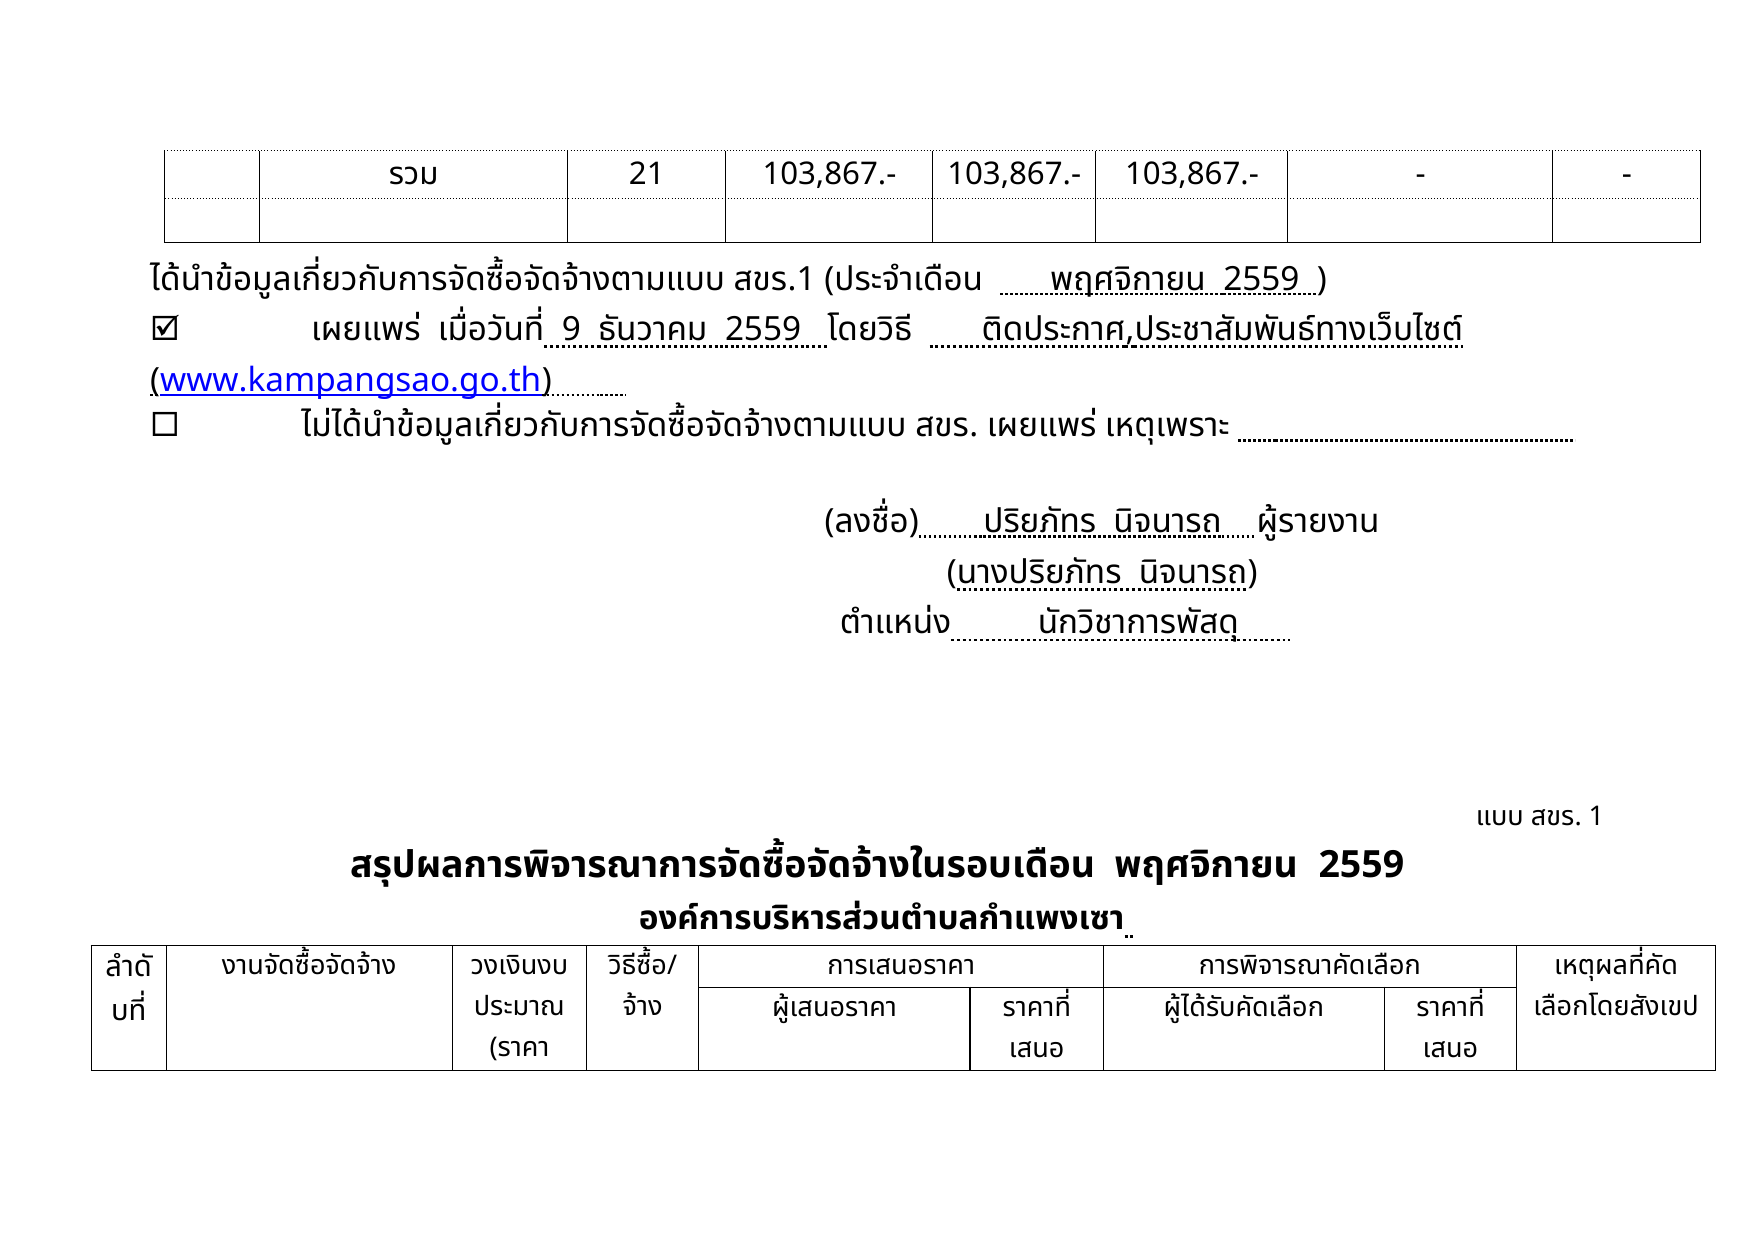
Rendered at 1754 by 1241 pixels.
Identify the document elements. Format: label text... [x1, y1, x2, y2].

table_cell 103,867.- [933, 150, 1095, 198]
text ตำแหน่ง นักวิชาการพัสดุ [525, 598, 1604, 649]
table_header เหตุผลที่คัดเลือกโดยสังเขป [1517, 946, 1715, 1069]
text (นางปริยภัทร นิจนารถ) [525, 548, 1604, 598]
table_cell 21 [568, 150, 726, 198]
table_header การเสนอราคา [699, 946, 1103, 987]
table_cell [165, 150, 260, 198]
table_cell รวม [260, 150, 567, 198]
table_header ลำดับที่ [92, 946, 166, 1069]
table_cell 103,867.- [1096, 150, 1288, 198]
text (ลงชื่อ) ปริยภัทร นิจนารถ ผู้รายงาน [525, 497, 1604, 548]
table_cell ราคาที่เสนอ [1385, 988, 1516, 1069]
table_cell [260, 198, 567, 242]
table_header งานจัดซื้อจัดจ้าง [167, 946, 452, 1069]
table_cell [165, 198, 259, 242]
table_header วงเงินงบประมาณ (ราคากลาง) [453, 946, 586, 1069]
table_cell ผู้เสนอราคา [699, 988, 969, 1069]
table_cell [1553, 198, 1700, 242]
table_cell 103,867.- [726, 150, 933, 198]
text ไม่ได้นำข้อมูลเกี่ยวกับการจัดซื้อจัดจ้างตามแบบ สขร. เผยแพร่ เหตุเพราะ [150, 401, 1604, 452]
table_cell ผู้ได้รับคัดเลือก [1104, 988, 1384, 1069]
table_cell - [1288, 150, 1552, 198]
text ได้นำข้อมูลเกี่ยวกับการจัดซื้อจัดจ้างตามแบบ สขร.1 (ประจำเดือน พฤศจิกายน 2559 ) [150, 254, 1604, 305]
table_cell [1096, 198, 1287, 242]
table_cell [726, 198, 932, 242]
text สรุปผลการพิจารณาการจัดซื้อจัดจ้างในรอบเดือน พฤศจิกายน 2559 [150, 837, 1604, 894]
table_cell - [1553, 150, 1700, 198]
text แบบ สขร. 1 [150, 796, 1604, 837]
table_cell [568, 198, 725, 242]
text เผยแพร่ เมื่อวันที่ 9 ธันวาคม 2559 โดยวิธี ติดประกาศ,ประชาสัมพันธ์ทางเว็บไซต์ (www.kampangsao.go.th) [150, 305, 1604, 401]
table_cell [1288, 198, 1552, 242]
table_cell [933, 198, 1095, 242]
table_header วิธีซื้อ/จ้าง [587, 946, 698, 1069]
table_cell ราคาที่เสนอ [971, 988, 1103, 1069]
table_header การพิจารณาคัดเลือก [1104, 946, 1516, 987]
text องค์การบริหารส่วนตำบลกำแพงเซา [150, 894, 1604, 945]
